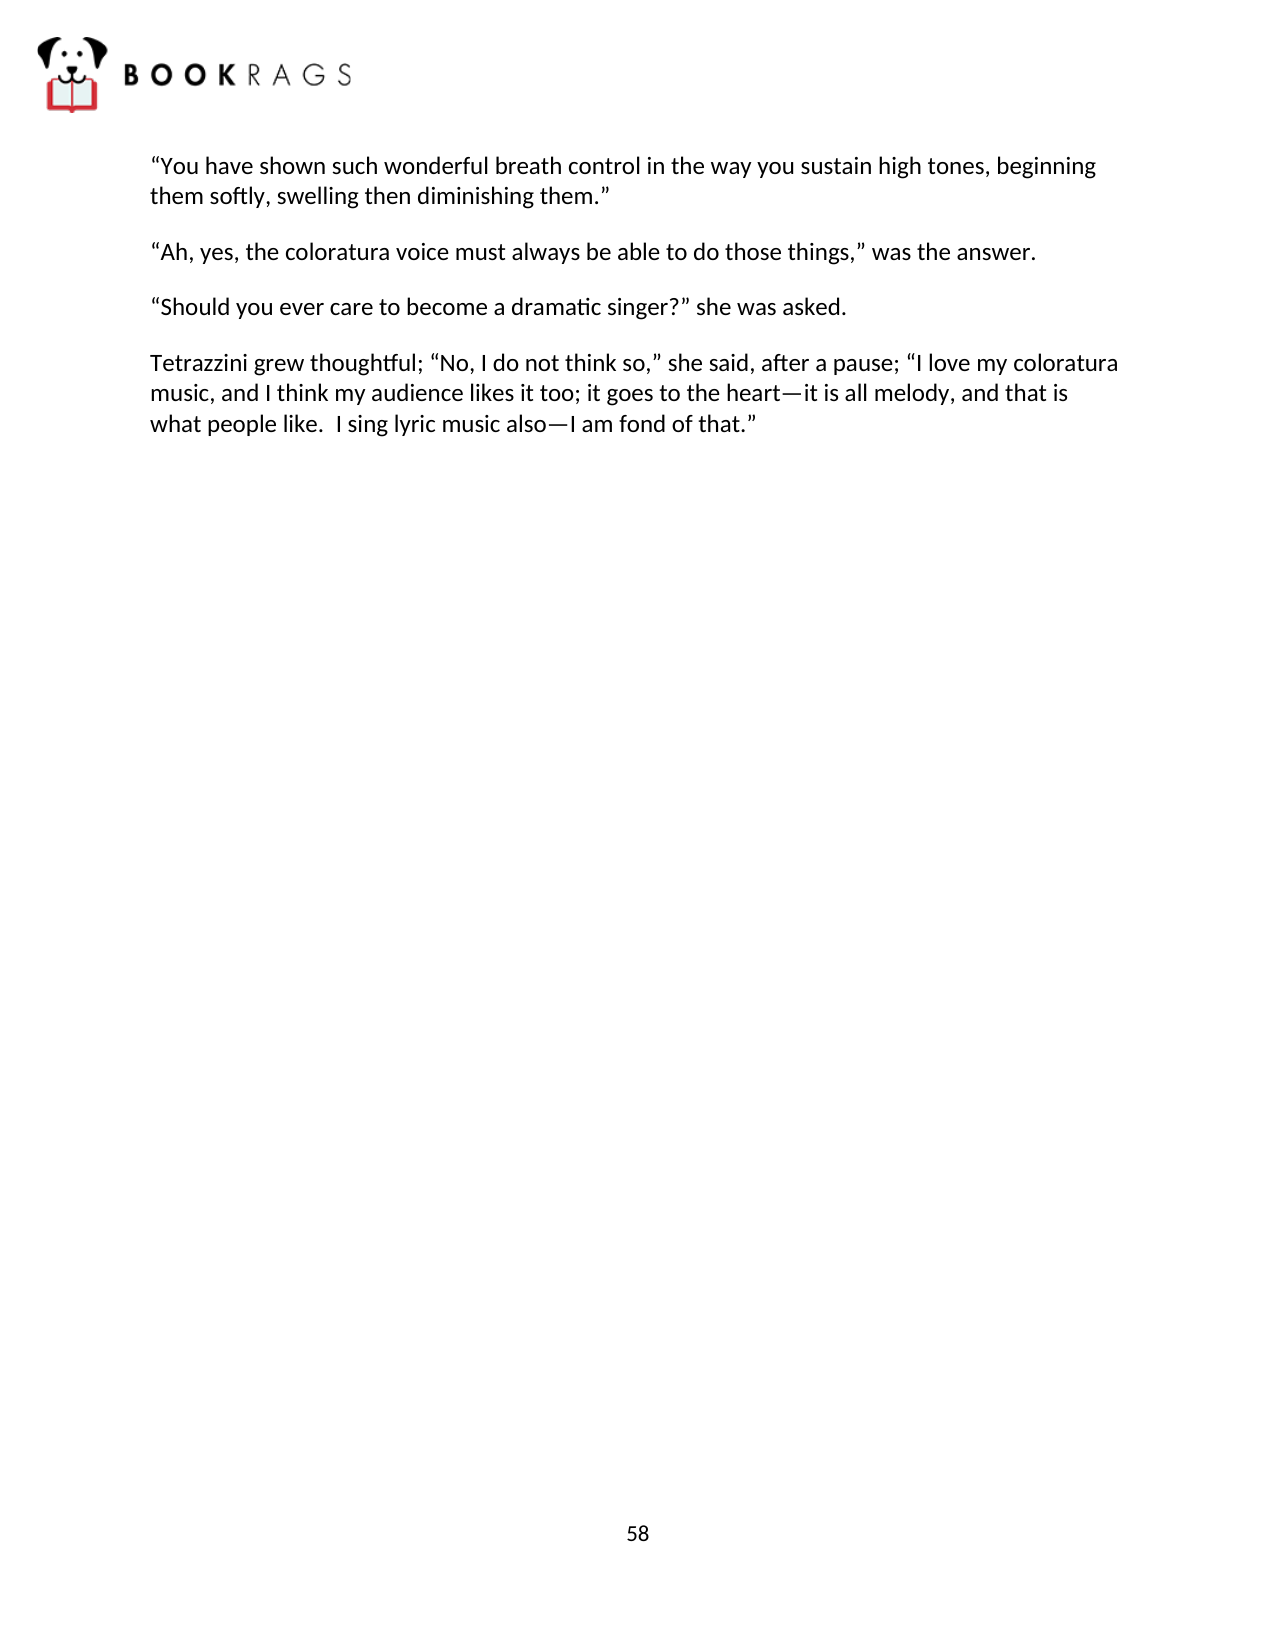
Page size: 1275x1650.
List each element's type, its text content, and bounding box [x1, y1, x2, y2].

text Tetrazzini grew thoughtful; “No, I do not think so,” she said, after a pause; “I love my coloratura music, and I think my audience likes it too; it goes to the heart—­it is all melody, and that is what people like. I sing lyric music also—­I am fond of that.” [150, 347, 1125, 439]
text “You have shown such wonderful breath control in the way you sustain high tones, beginning them softly, swelling then diminishing them.” [150, 150, 1125, 211]
text “Ah, yes, the coloratura voice must always be able to do those things,” was the answer. [150, 236, 1125, 267]
picture [37, 37, 351, 113]
text “Should you ever care to become a dramatic singer?” she was asked. [150, 292, 1125, 322]
